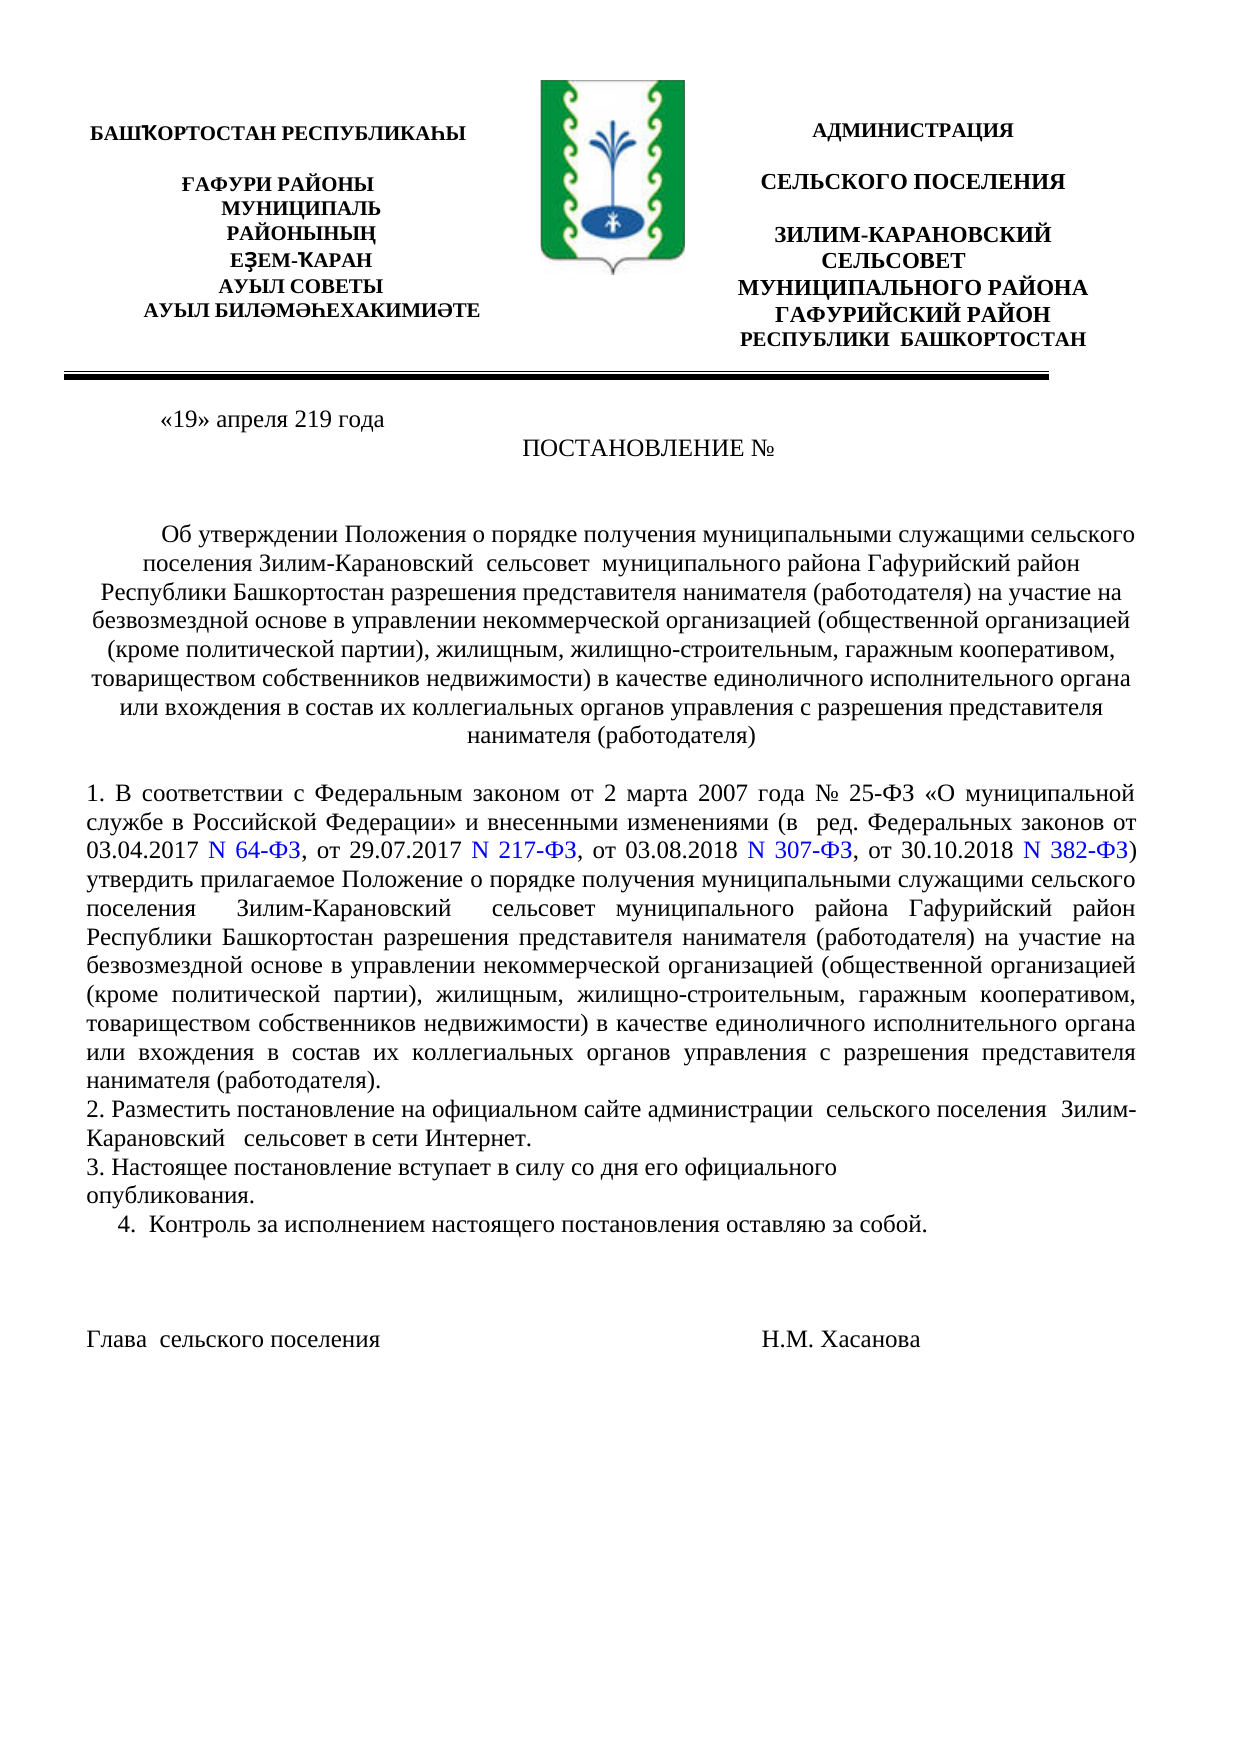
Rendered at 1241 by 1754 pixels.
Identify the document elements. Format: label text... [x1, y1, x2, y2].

text РАЙОНЫНЫҢ [132, 221, 470, 245]
text 4. Контроль за исполнением настоящего постановления оставляю за собой. [86, 1209, 1137, 1238]
text 1. В соответствии с Федеральным законом от 2 марта 2007 года № 25-ФЗ «О муниципальной службе в Российской Федерации» и внесенными изменениями (в ред. Федеральных законов от 03.04.2017 N 64-ФЗ, от 29.07.2017 N 217-ФЗ, от 03.08.2018 N 307-ФЗ, от 30.10.2018 N 382-ФЗ) утвердить прилагаемое Положение о порядке получения муниципальными служащими сельского поселения Зилим-Карановский сельсовет муниципального района Гафурийский район Республики Башкортостан разрешения представителя нанимателя (работодателя) на участие на безвозмездной основе в управлении некоммерческой организацией (общественной организацией (кроме политической партии), жилищным, жилищно-строительным, гаражным кооперативом, товариществом собственников недвижимости) в качестве единоличного исполнительного органа или вхождения в состав их коллегиальных органов управления с разрешения представителя нанимателя (работодателя). [86, 778, 1137, 1094]
text АУЫЛ БИЛӘМӘҺЕХАКИМИӘТЕ [86, 298, 579, 322]
text Об утверждении Положения о порядке получения муниципальными служащими сельского поселения Зилим-Карановский сельсовет муниципального района Гафурийский район Республики Башкортостан разрешения представителя нанимателя (работодателя) на участие на безвозмездной основе в управлении некоммерческой организацией (общественной организацией (кроме политической партии), жилищным, жилищно-строительным, гаражным кооперативом, товариществом собственников недвижимости) в качестве единоличного исполнительного органа или вхождения в состав их коллегиальных органов управления с разрешения представителя нанимателя (работодателя) [86, 519, 1137, 749]
text СЕЛЬСКОГО ПОСЕЛЕНИЯ [689, 168, 1137, 195]
text АУЫЛ СОВЕТЫ [132, 274, 470, 298]
text 2. Разместить постановление на официальном сайте администрации сельского поселения Зилим-Карановский сельсовет в сети Интернет. [86, 1094, 1137, 1152]
text АДМИНИСТРАЦИЯ [689, 118, 1137, 142]
table_header [64, 380, 74, 404]
text Глава сельского поселения Н.М. Хасанова [86, 1324, 1137, 1353]
text ҒАФУРИ РАЙОНЫ [86, 172, 470, 196]
text МУНИЦИПАЛЬ [132, 196, 470, 220]
text 3. Настоящее постановление вступает в силу со дня его официального [86, 1152, 1137, 1180]
text ГАФУРИЙСКИЙ РАЙОН [689, 301, 1137, 327]
text ЕҘЕМ-ҠАРАН [132, 245, 470, 273]
table_header [1038, 380, 1049, 404]
text опубликования. [86, 1180, 1137, 1209]
text «19» апреля 219 года [86, 404, 1137, 433]
text МУНИЦИПАЛЬНОГО РАЙОНА [689, 274, 1137, 300]
text БАШҠОРТОСТАН РЕСПУБЛИКАҺЫ [86, 118, 470, 147]
picture [540, 80, 685, 275]
text РЕСПУБЛИКИ БАШКОРТОСТАН [689, 327, 1137, 351]
text ПОСТАНОВЛЕНИЕ № [86, 433, 1137, 462]
text ЗИЛИМ-КАРАНОВСКИЙ [689, 221, 1137, 247]
text СЕЛЬСОВЕТ [821, 247, 1137, 273]
